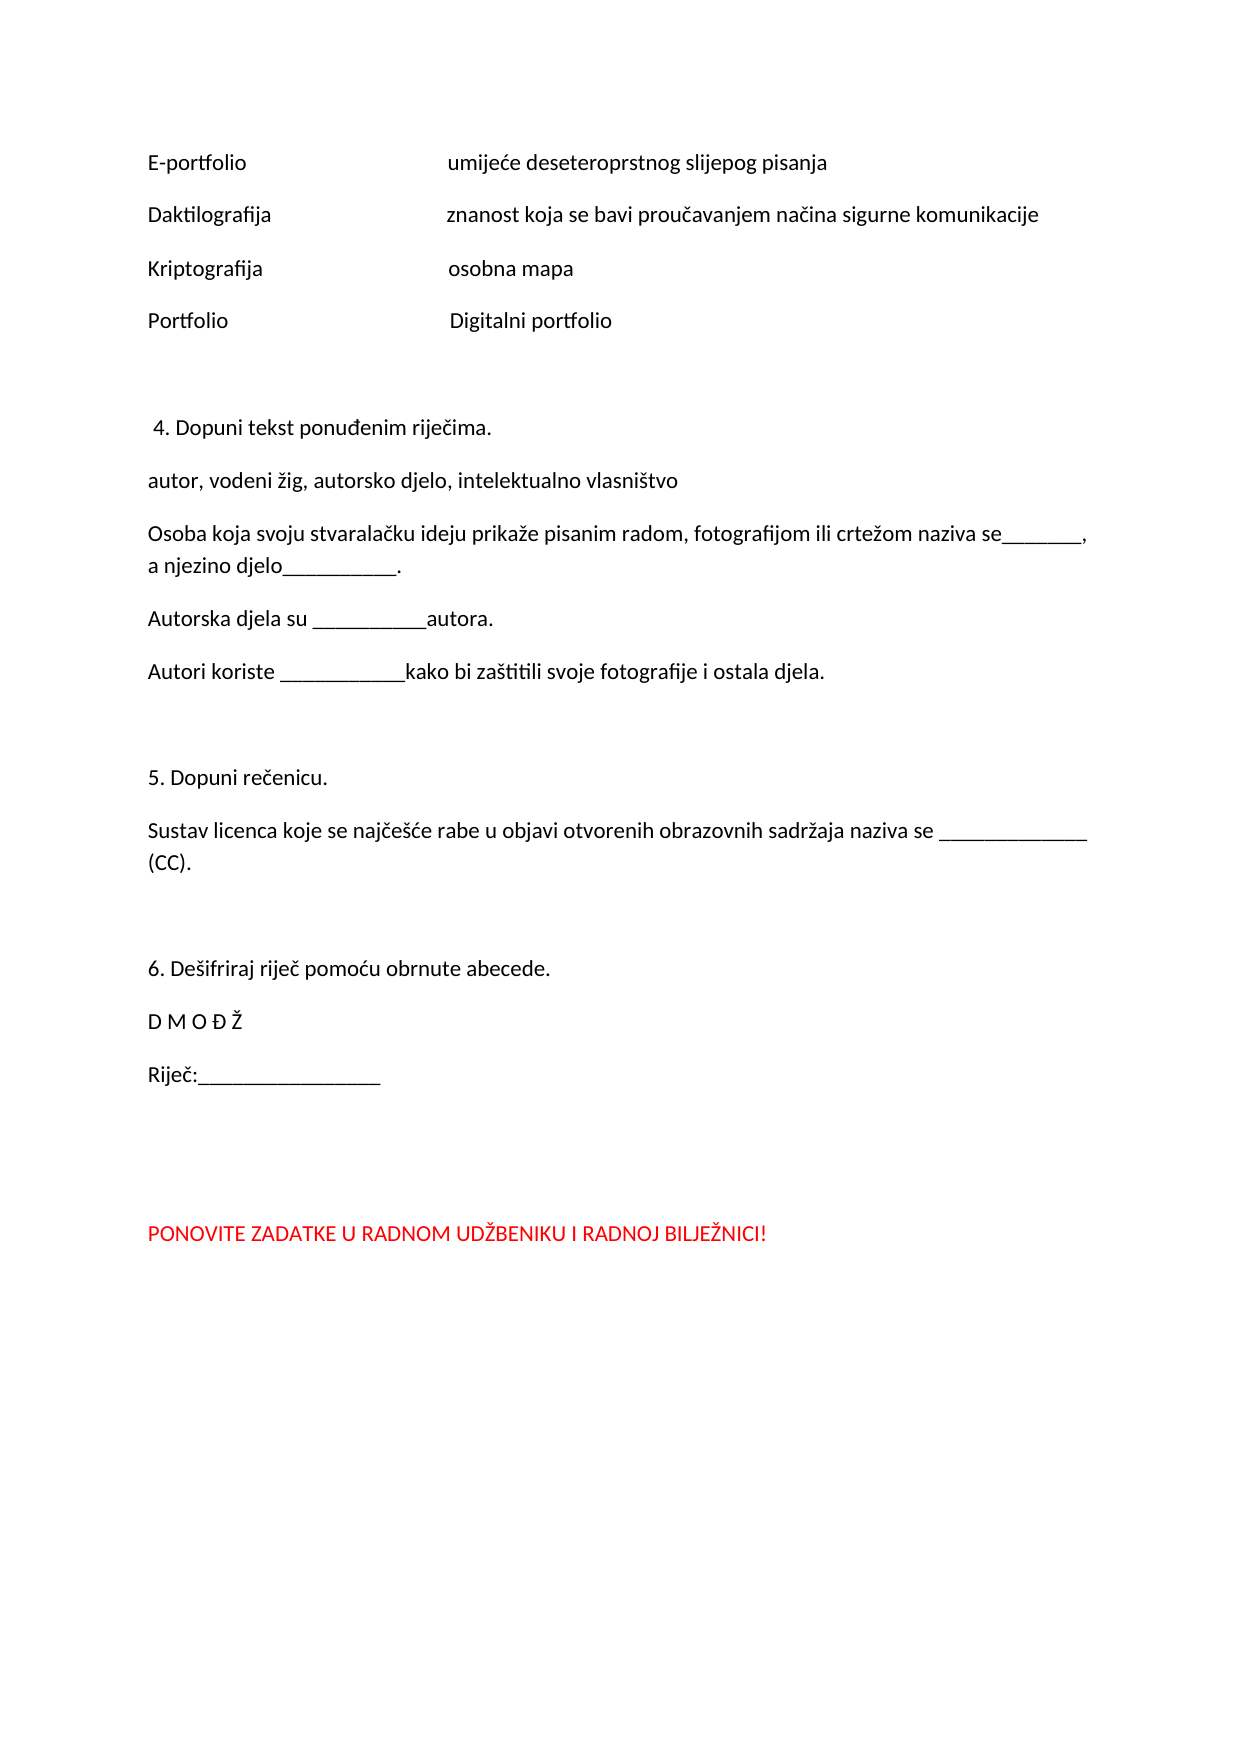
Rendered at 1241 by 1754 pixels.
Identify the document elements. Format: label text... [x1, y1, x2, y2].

text 5. Dopuni rečenicu. [148, 763, 1093, 791]
text Sustav licenca koje se najčešće rabe u objavi otvorenih obrazovnih sadržaja naziva se _____________ (CC). [148, 816, 1093, 876]
text Portfolio Digitalni portfolio [148, 307, 1093, 335]
text autor, vodeni žig, autorsko djelo, intelektualno vlasništvo [148, 466, 1093, 494]
text Autorska djela su __________autora. [148, 604, 1093, 632]
text D M O Đ Ž [148, 1007, 1093, 1035]
text Autori koriste ___________kako bi zaštitili svoje fotografije i ostala djela. [148, 657, 1093, 685]
text 6. Dešifriraj riječ pomoću obrnute abecede. [148, 954, 1093, 982]
text 4. Dopuni tekst ponuđenim riječima. [148, 413, 1093, 441]
text PONOVITE ZADATKE U RADNOM UDŽBENIKU I RADNOJ BILJEŽNICI! [148, 1219, 1093, 1247]
text Osoba koja svoju stvaralačku ideju prikaže pisanim radom, fotografijom ili crtežom naziva se_______, a njezino djelo__________. [148, 519, 1093, 579]
text Riječ:________________ [148, 1060, 1093, 1088]
text Daktilografija znanost koja se bavi proučavanjem načina sigurne komunikacije [148, 201, 1093, 229]
text E-portfolio umijeće deseteroprstnog slijepog pisanja [148, 148, 1093, 176]
text Kriptografija osobna mapa [148, 254, 1093, 282]
